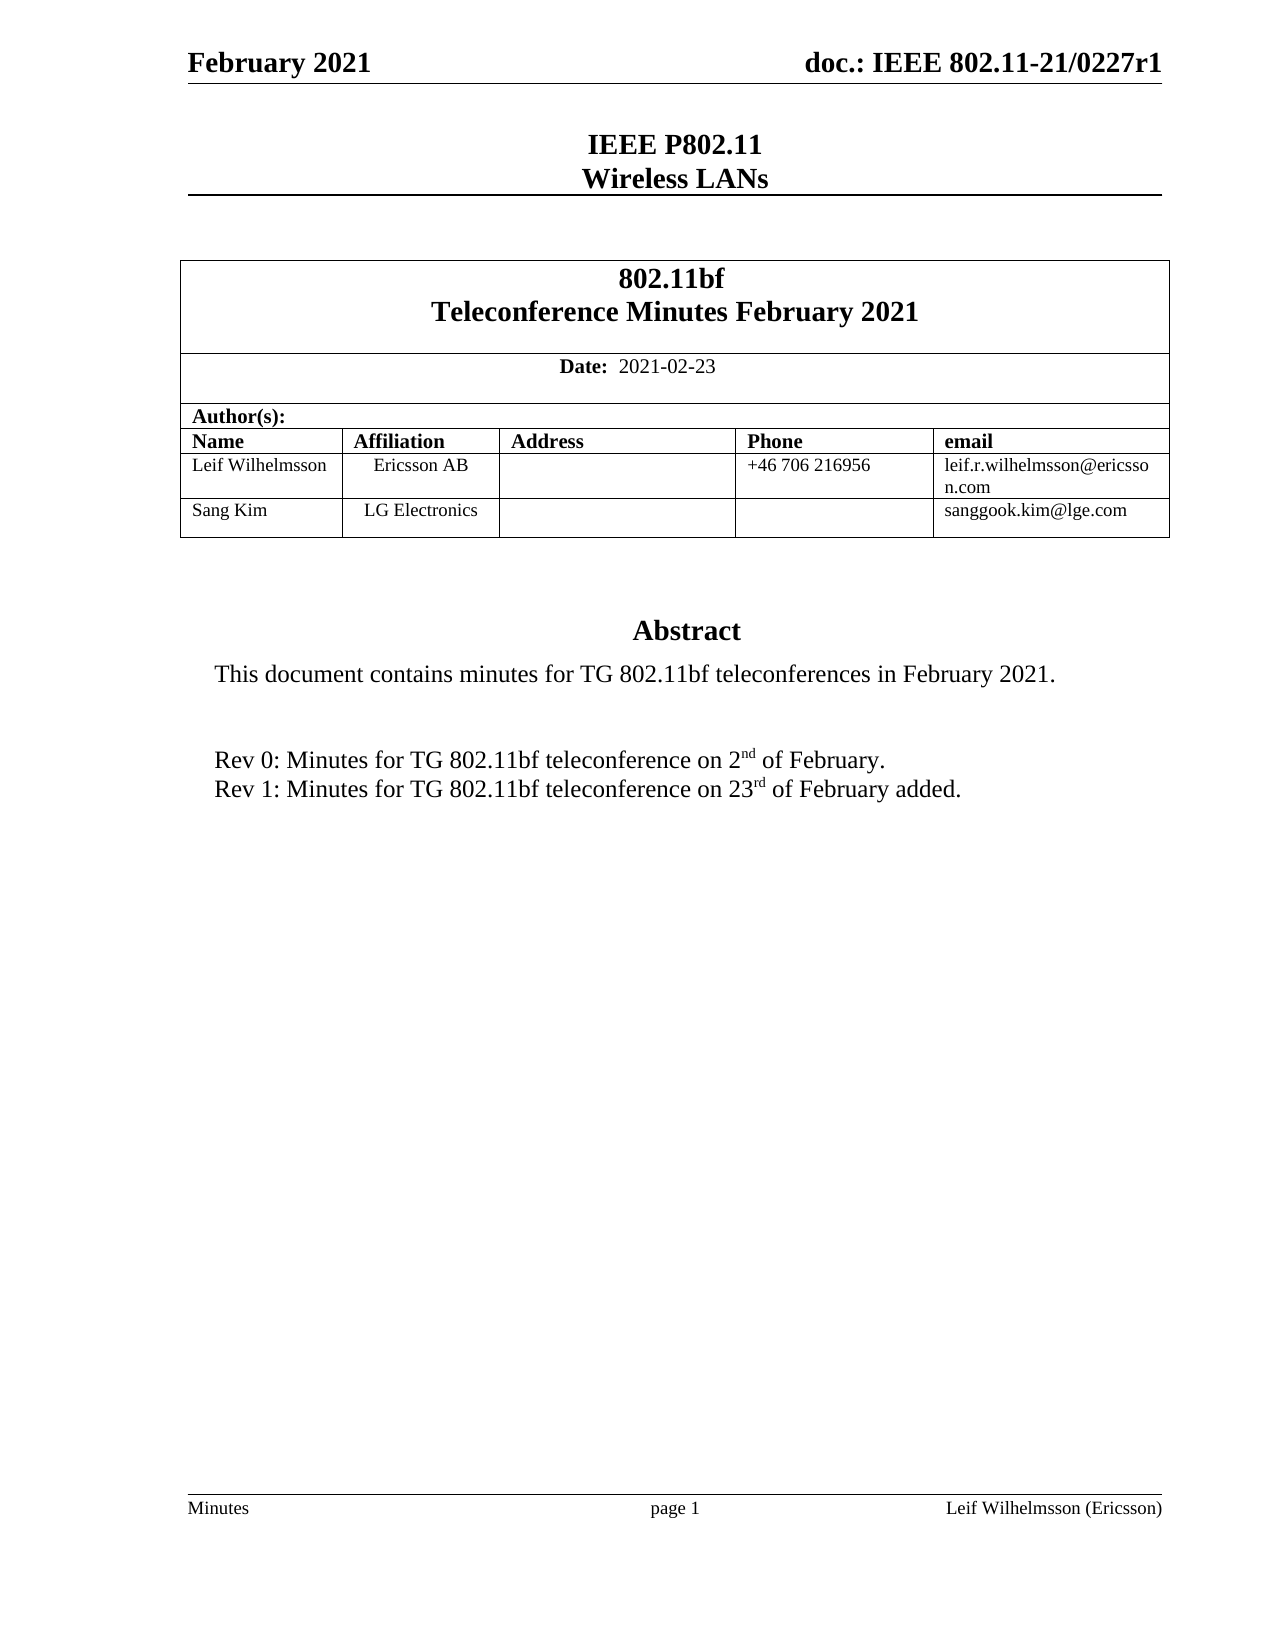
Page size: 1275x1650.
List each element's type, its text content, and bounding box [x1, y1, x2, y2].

table_cell [736, 499, 933, 537]
table_cell Date: 2021-02-23 [181, 354, 1169, 403]
table_cell email [934, 429, 1169, 453]
table_cell sanggook.kim@lge.com [934, 499, 1169, 537]
table_cell leif.r.wilhelmsson@ericsson.com [934, 454, 1169, 497]
table_header 802.11bf Teleconference Minutes February 2021 [181, 261, 1169, 353]
table_cell Sang Kim [181, 499, 342, 537]
table_cell Affiliation [343, 429, 499, 453]
table_cell Author(s): [181, 404, 1169, 428]
table_cell [500, 454, 735, 497]
table_cell [500, 499, 735, 537]
text IEEE P802.11 Wireless LANs [187, 127, 1162, 196]
table_cell +46 706 216956 [736, 454, 933, 497]
table_cell Name [181, 429, 342, 453]
table_cell Leif Wilhelmsson [181, 454, 342, 497]
table_cell Address [500, 429, 735, 453]
table_cell Phone [736, 429, 933, 453]
table_cell LG Electronics [343, 499, 499, 537]
table_cell Ericsson AB [343, 454, 499, 497]
